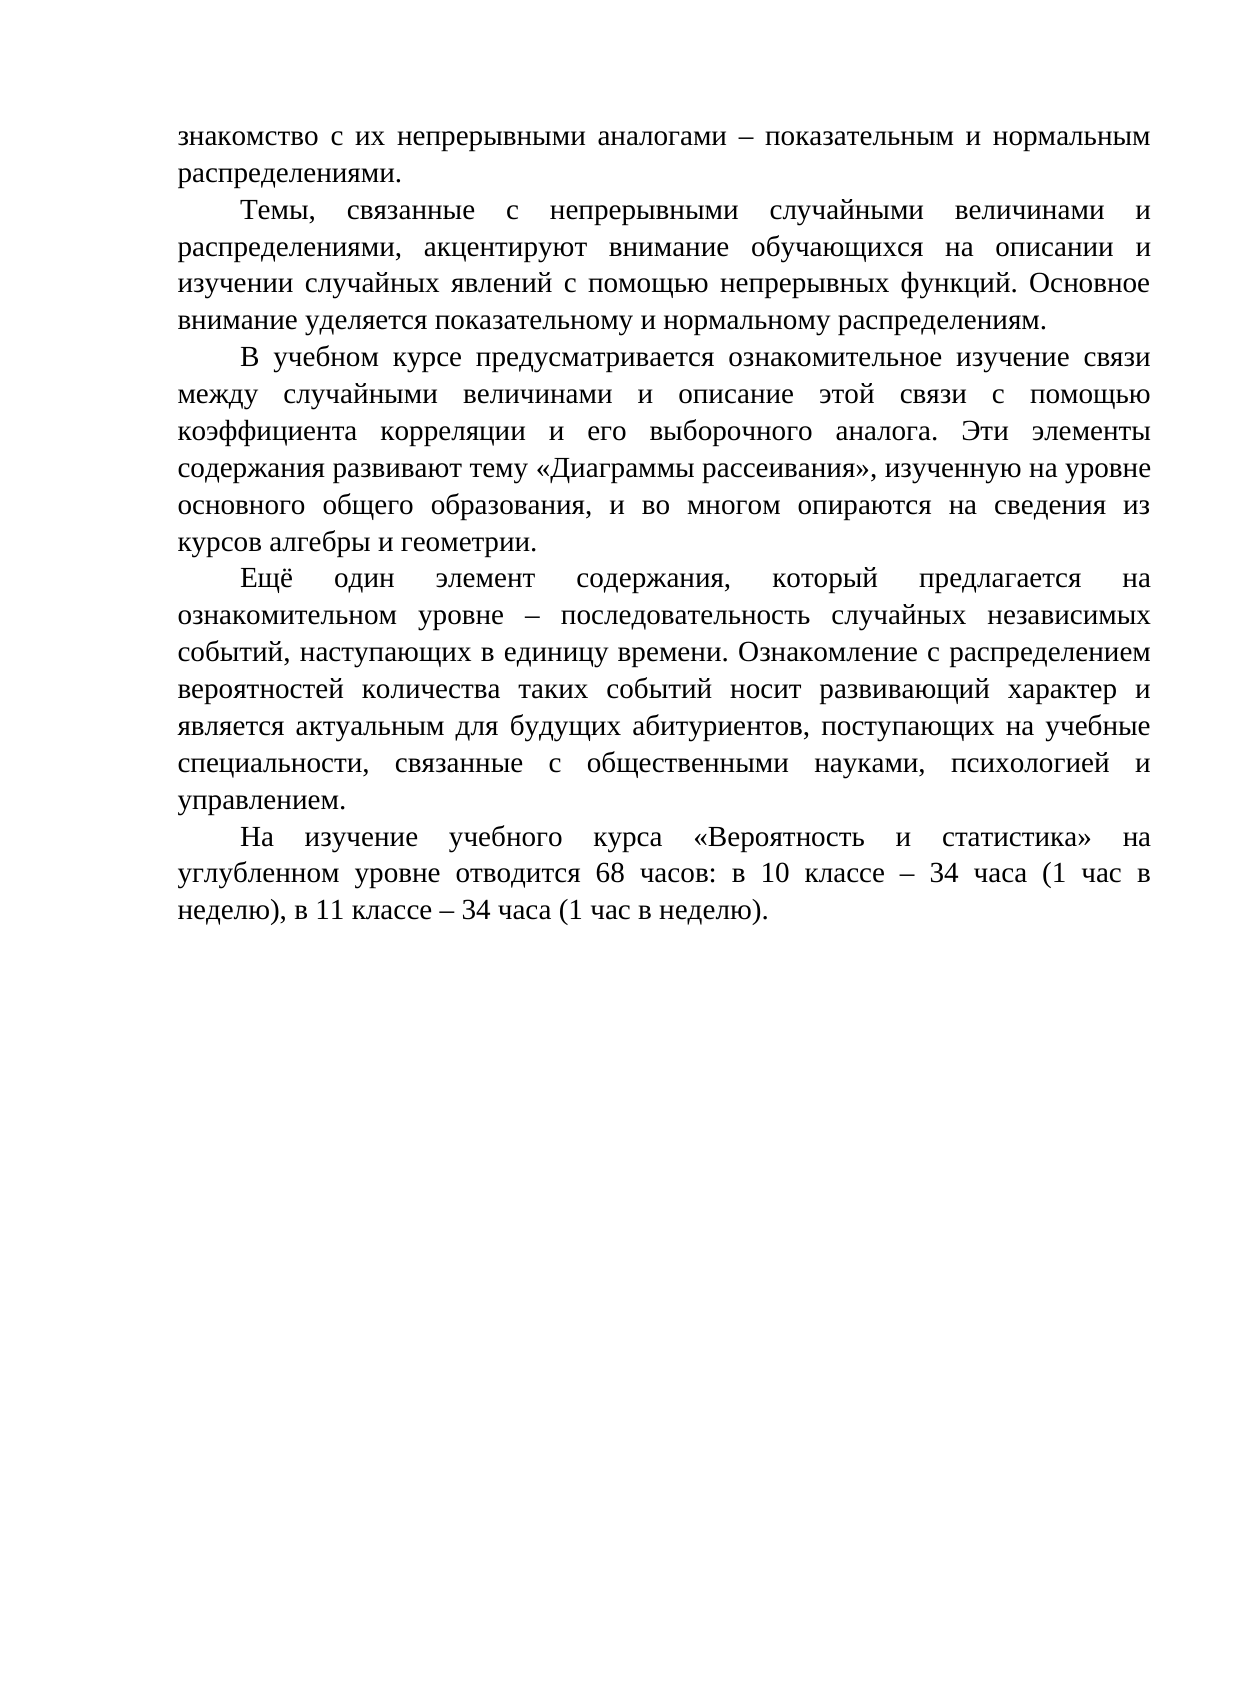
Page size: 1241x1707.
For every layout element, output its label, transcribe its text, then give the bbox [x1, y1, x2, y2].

text ‌На изучение учебного курса «Вероятность и статистика» на углубленном уровне отводится 68 часов: в 10 классе – 34 часа (1 час в неделю), в 11 классе – 34 часа (1 час в неделю).‌‌ [177, 819, 1152, 926]
text В учебном курсе предусматривается ознакомительное изучение связи между случайными величинами и описание этой связи с помощью коэффициента корреляции и его выборочного аналога. Эти элементы содержания развивают тему «Диаграммы рассеивания», изученную на уровне основного общего образования, и во многом опираются на сведения из курсов алгебры и геометрии. [177, 339, 1152, 557]
text Ещё один элемент содержания, который предлагается на ознакомительном уровне – последовательность случайных независимых событий, наступающих в единицу времени. Ознакомление с распределением вероятностей количества таких событий носит развивающий характер и является актуальным для будущих абитуриентов, поступающих на учебные специальности, связанные с общественными науками, психологией и управлением. [177, 561, 1152, 815]
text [177, 118, 1152, 188]
text Темы, связанные с непрерывными случайными величинами и распределениями, акцентируют внимание обучающихся на описании и изучении случайных явлений с помощью непрерывных функций. Основное внимание уделяется показательному и нормальному распределениям. [177, 192, 1152, 336]
